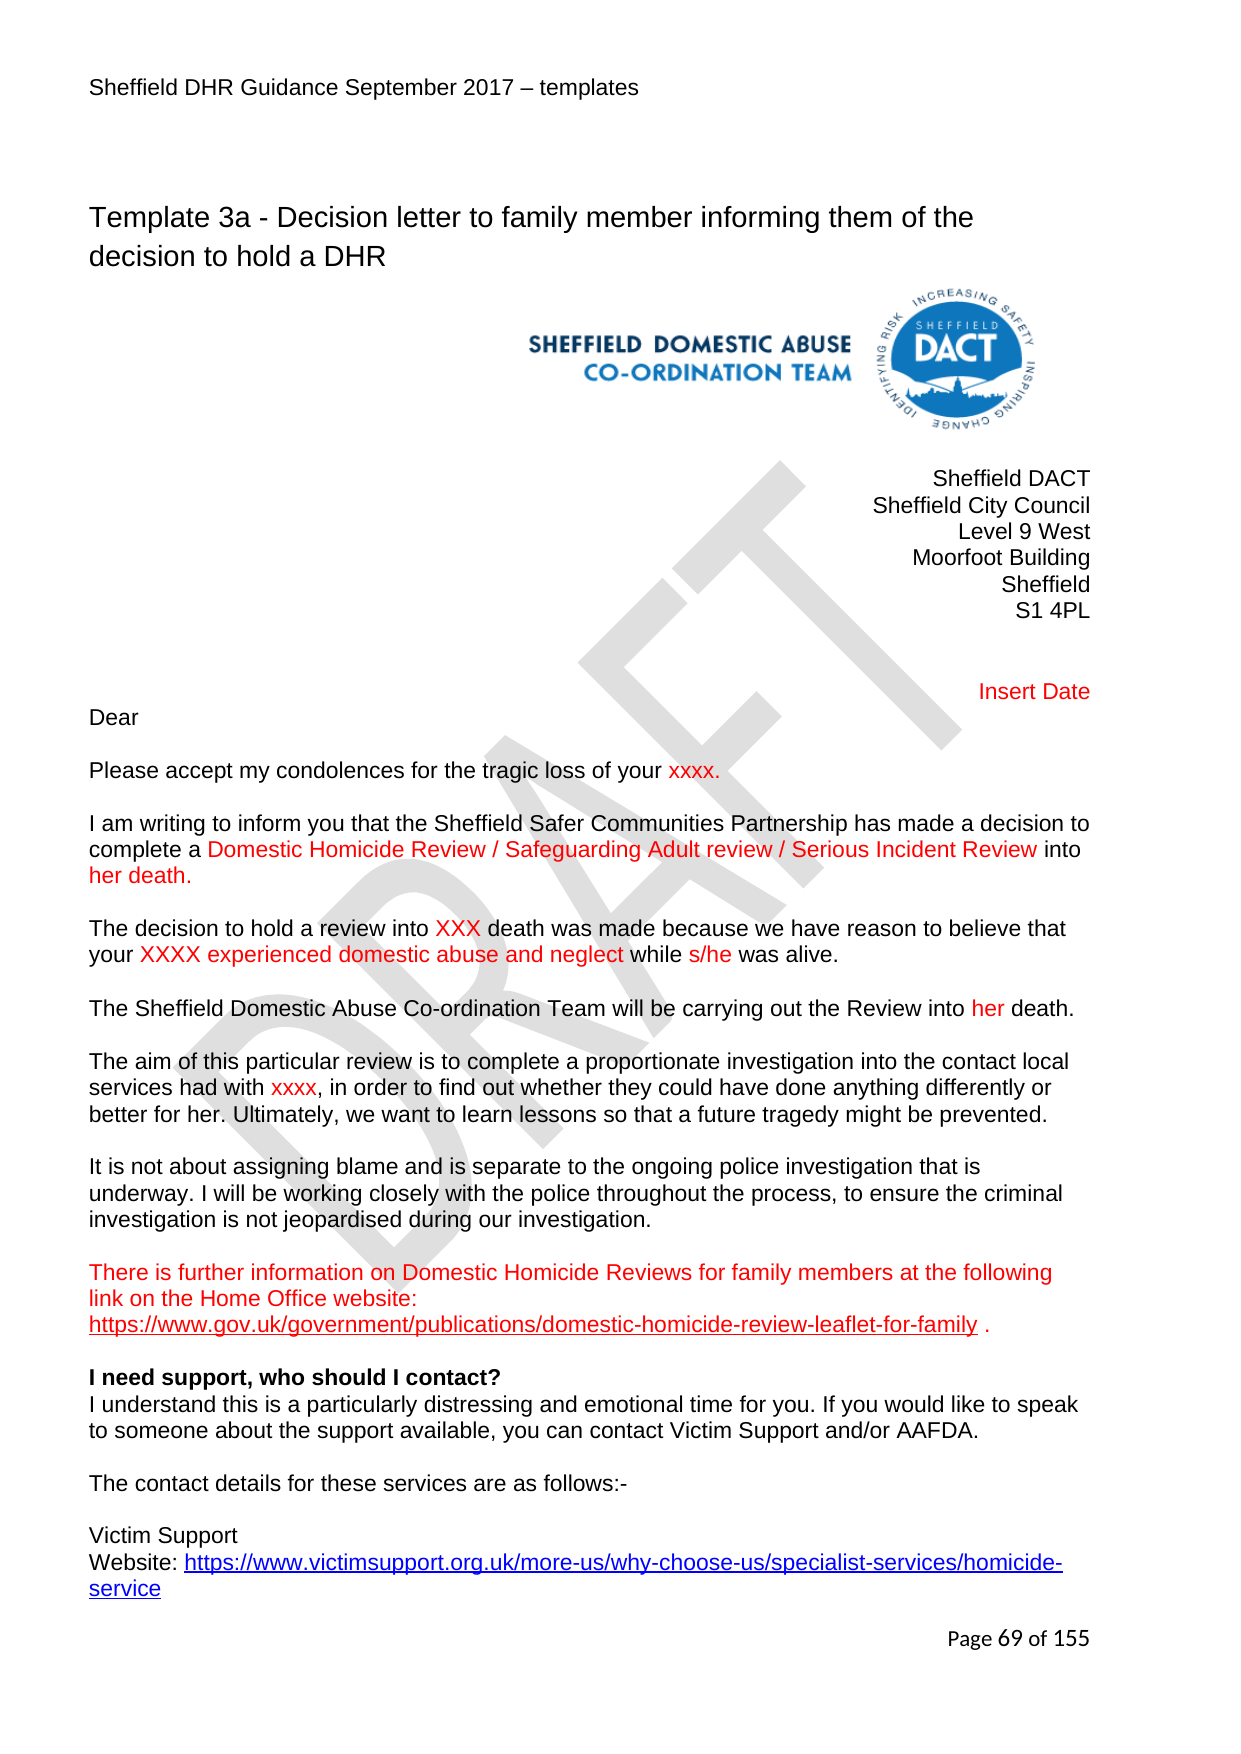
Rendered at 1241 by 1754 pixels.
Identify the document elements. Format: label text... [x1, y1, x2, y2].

text Insert Date [89, 678, 1090, 704]
text Victim Support [89, 1522, 1090, 1549]
text The Sheffield Domestic Abuse Co-ordination Team will be carrying out the Review into her death. [89, 995, 1090, 1022]
text The decision to hold a review into XXX death was made because we have reason to believe that your XXXX experienced domestic abuse and neglect while s/he was alive. [89, 915, 1090, 968]
text S1 4PL [89, 597, 1090, 623]
subtitle Template 3a - Decision letter to family member informing them of the decision to hold a DHR [89, 200, 1090, 272]
text The contact details for these services are as follows:- [89, 1469, 1090, 1496]
text I am writing to inform you that the Sheffield Safer Communities Partnership has made a decision to complete a Domestic Homicide Review / Safeguarding Adult review / Serious Incident Review into her death. [89, 809, 1090, 888]
picture [93, 279, 1078, 436]
text Moorfoot Building [89, 544, 1090, 571]
text https://www.gov.uk/government/publications/domestic-homicide-review-leaflet-for-family . [89, 1311, 1090, 1338]
text I understand this is a particularly distressing and emotional time for you. If you would like to speak to someone about the support available, you can contact Victim Support and/or AAFDA. [89, 1391, 1090, 1443]
text Please accept my condolences for the tragic loss of your xxxx. [89, 757, 1090, 783]
text The aim of this particular review is to complete a proportionate investigation into the contact local services had with xxxx, in order to find out whether they could have done anything differently or better for her. Ultimately, we want to learn lessons so that a future tragedy might be prevented. [89, 1048, 1090, 1127]
text There is further information on Domestic Homicide Reviews for family members at the following link on the Home Office website: [89, 1259, 1090, 1311]
text I need support, who should I contact? [89, 1364, 1090, 1391]
text It is not about assigning blame and is separate to the ongoing police investigation that is underway. I will be working closely with the police throughout the process, to ensure the criminal investigation is not jeopardised during our investigation. [89, 1153, 1090, 1232]
text Level 9 West [89, 518, 1090, 544]
text Dear [89, 704, 1090, 730]
text Website: https://www.victimsupport.org.uk/more-us/why-choose-us/specialist-services/homicide-service [89, 1549, 1090, 1601]
text Sheffield City Council [89, 492, 1090, 518]
text Sheffield [89, 571, 1090, 597]
